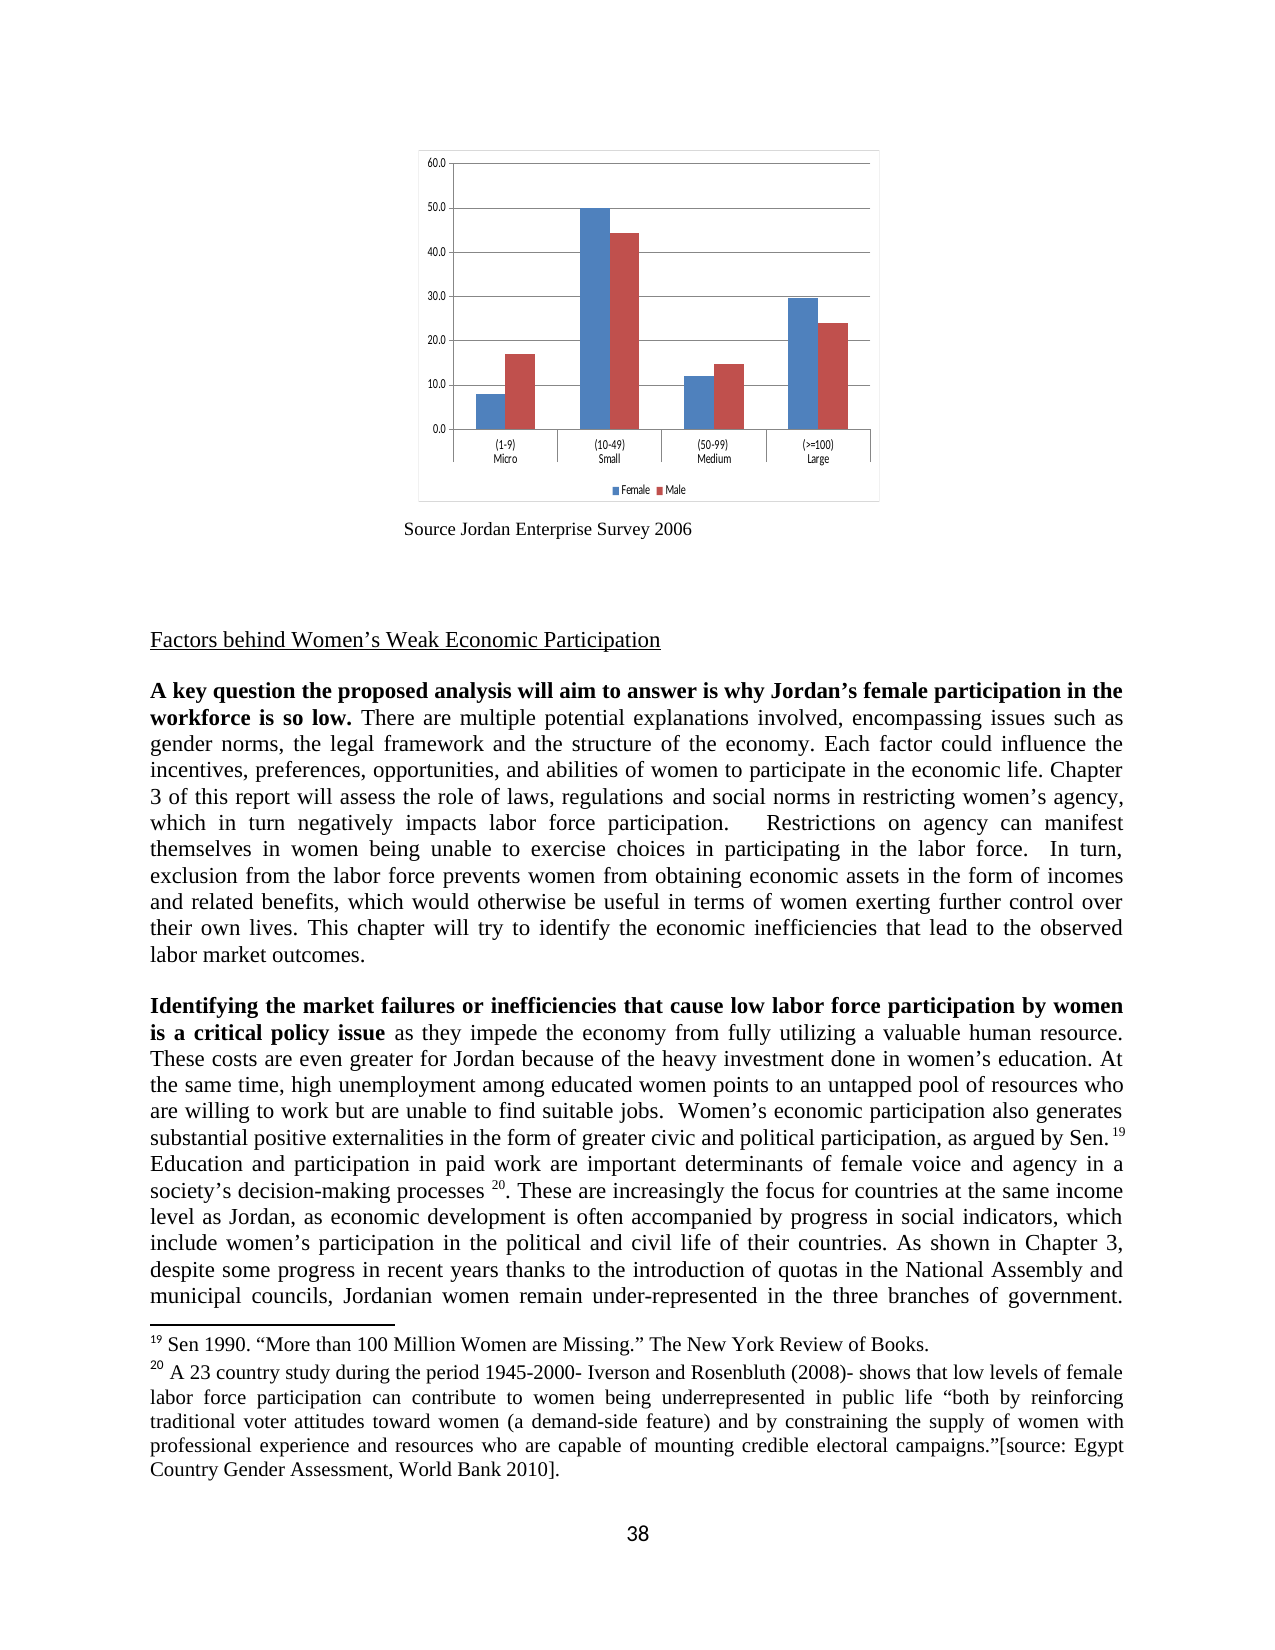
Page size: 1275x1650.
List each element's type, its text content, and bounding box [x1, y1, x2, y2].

text A key question the proposed analysis will aim to answer is why Jordan’s female participation in the workforce is so low. There are multiple potential explanations involved, encompassing issues such as gender norms, the legal framework and the structure of the economy. Each factor could influence the incentives, preferences, opportunities, and abilities of women to participate in the economic life. Chapter 3 of this report will assess the role of laws, regulations and social norms in restricting women’s agency, which in turn negatively impacts labor force participation. Restrictions on agency can manifest themselves in women being unable to exercise choices in participating in the labor force. In turn, exclusion from the labor force prevents women from obtaining economic assets in the form of incomes and related benefits, which would otherwise be useful in terms of women exerting further control over their own lives. This chapter will try to identify the economic inefficiencies that lead to the observed labor market outcomes. [150, 677, 1125, 967]
table_header [139, 150, 1136, 601]
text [150, 992, 1125, 1308]
subtitle Factors behind Women’s Weak Economic Participation [150, 626, 1125, 652]
